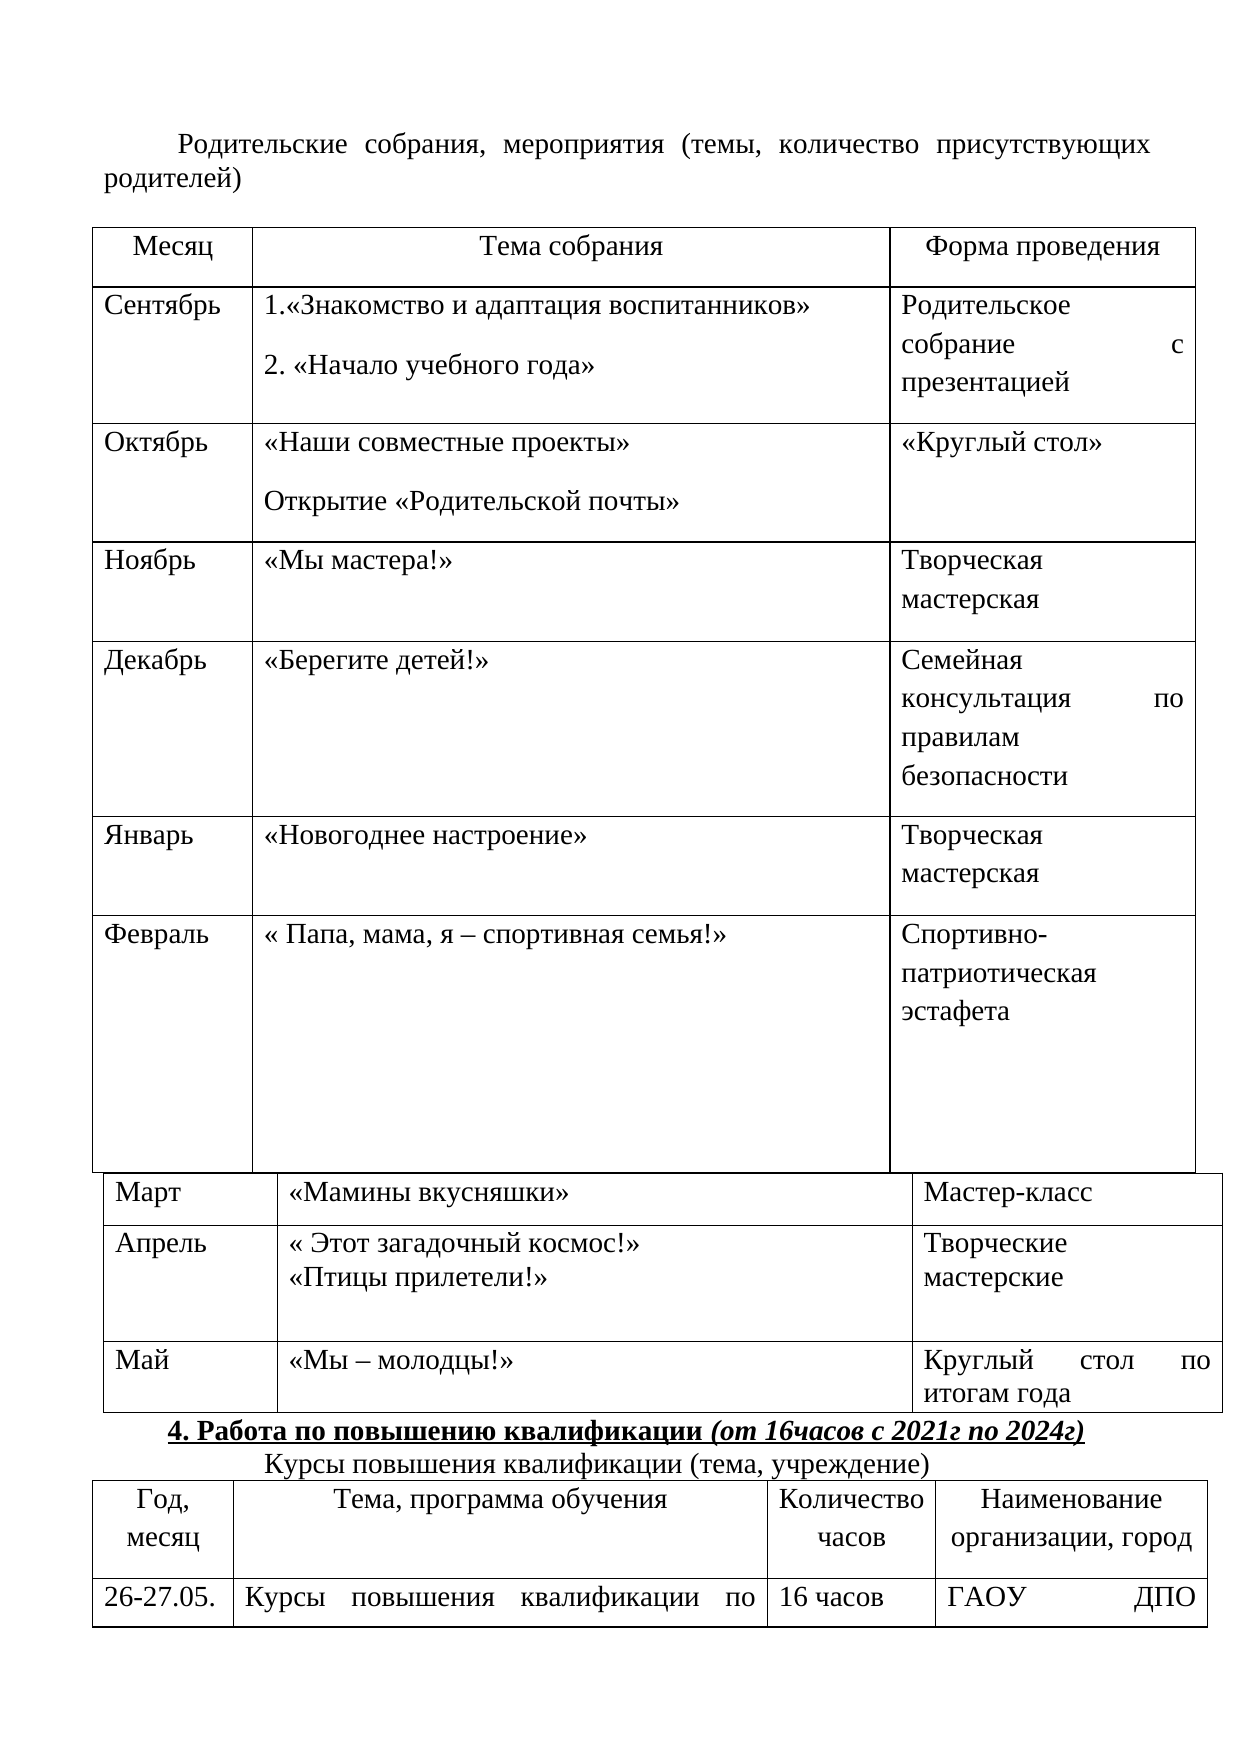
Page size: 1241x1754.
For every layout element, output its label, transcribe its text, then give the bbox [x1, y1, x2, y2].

table_cell Спортивно-патриотическая эстафета [891, 916, 1195, 1172]
text Курсы повышения квалификации (тема, учреждение) [103, 1446, 1152, 1480]
table_header Количество часов [768, 1481, 935, 1578]
table_cell Творческая мастерская [891, 543, 1195, 641]
text Родительские собрания, мероприятия (темы, количество присутствующих родителей) [103, 126, 1152, 193]
table_cell 1.«Знакомство и адаптация воспитанников» 2. «Начало учебного года» [253, 288, 889, 423]
table_header Наименование организации, город [936, 1481, 1207, 1578]
table_header Месяц [93, 228, 252, 286]
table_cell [936, 1579, 1207, 1626]
table_cell «Новогоднее настроение» [253, 817, 889, 915]
table_header Мастер-класс [913, 1174, 1222, 1224]
table_cell «Мы мастера!» [253, 543, 889, 641]
table_cell Творческая мастерская [891, 817, 1195, 915]
table_header Тема собрания [253, 228, 889, 286]
text 4. Работа по повышению квалификации (от 16часов с 2021г по 2024г) [103, 1413, 1152, 1446]
table_cell « Папа, мама, я – спортивная семья!» [253, 916, 889, 1172]
table_cell « Этот загадочный космос!» «Птицы прилетели!» [278, 1226, 912, 1341]
table_header Форма проведения [891, 228, 1195, 286]
table_cell Апрель [104, 1226, 277, 1341]
table_cell «Круглый стол» [891, 424, 1195, 541]
table_cell Октябрь [93, 424, 252, 541]
table_cell «Мы – молодцы!» [278, 1342, 912, 1412]
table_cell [768, 1579, 935, 1626]
table_cell Родительское собрание с презентацией [891, 288, 1195, 423]
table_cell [234, 1579, 767, 1626]
table_cell «Наши совместные проекты» Открытие «Родительской почты» [253, 424, 889, 541]
table_cell Февраль [93, 916, 252, 1172]
table_cell Январь [93, 817, 252, 915]
table_cell Творческие мастерские [913, 1226, 1222, 1341]
table_cell Май [104, 1342, 277, 1412]
table_header Март [104, 1174, 277, 1224]
table_cell «Берегите детей!» [253, 642, 889, 816]
table_cell Круглый стол по итогам года [913, 1342, 1222, 1412]
table_header Тема, программа обучения [234, 1481, 767, 1578]
table_header Год, месяц [93, 1481, 233, 1578]
table_cell Ноябрь [93, 543, 252, 641]
table_cell Декабрь [93, 642, 252, 816]
table_cell Семейная консультация по правилам безопасности [891, 642, 1195, 816]
table_header «Мамины вкусняшки» [278, 1174, 912, 1224]
table_cell Сентябрь [93, 288, 252, 423]
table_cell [93, 1579, 233, 1626]
